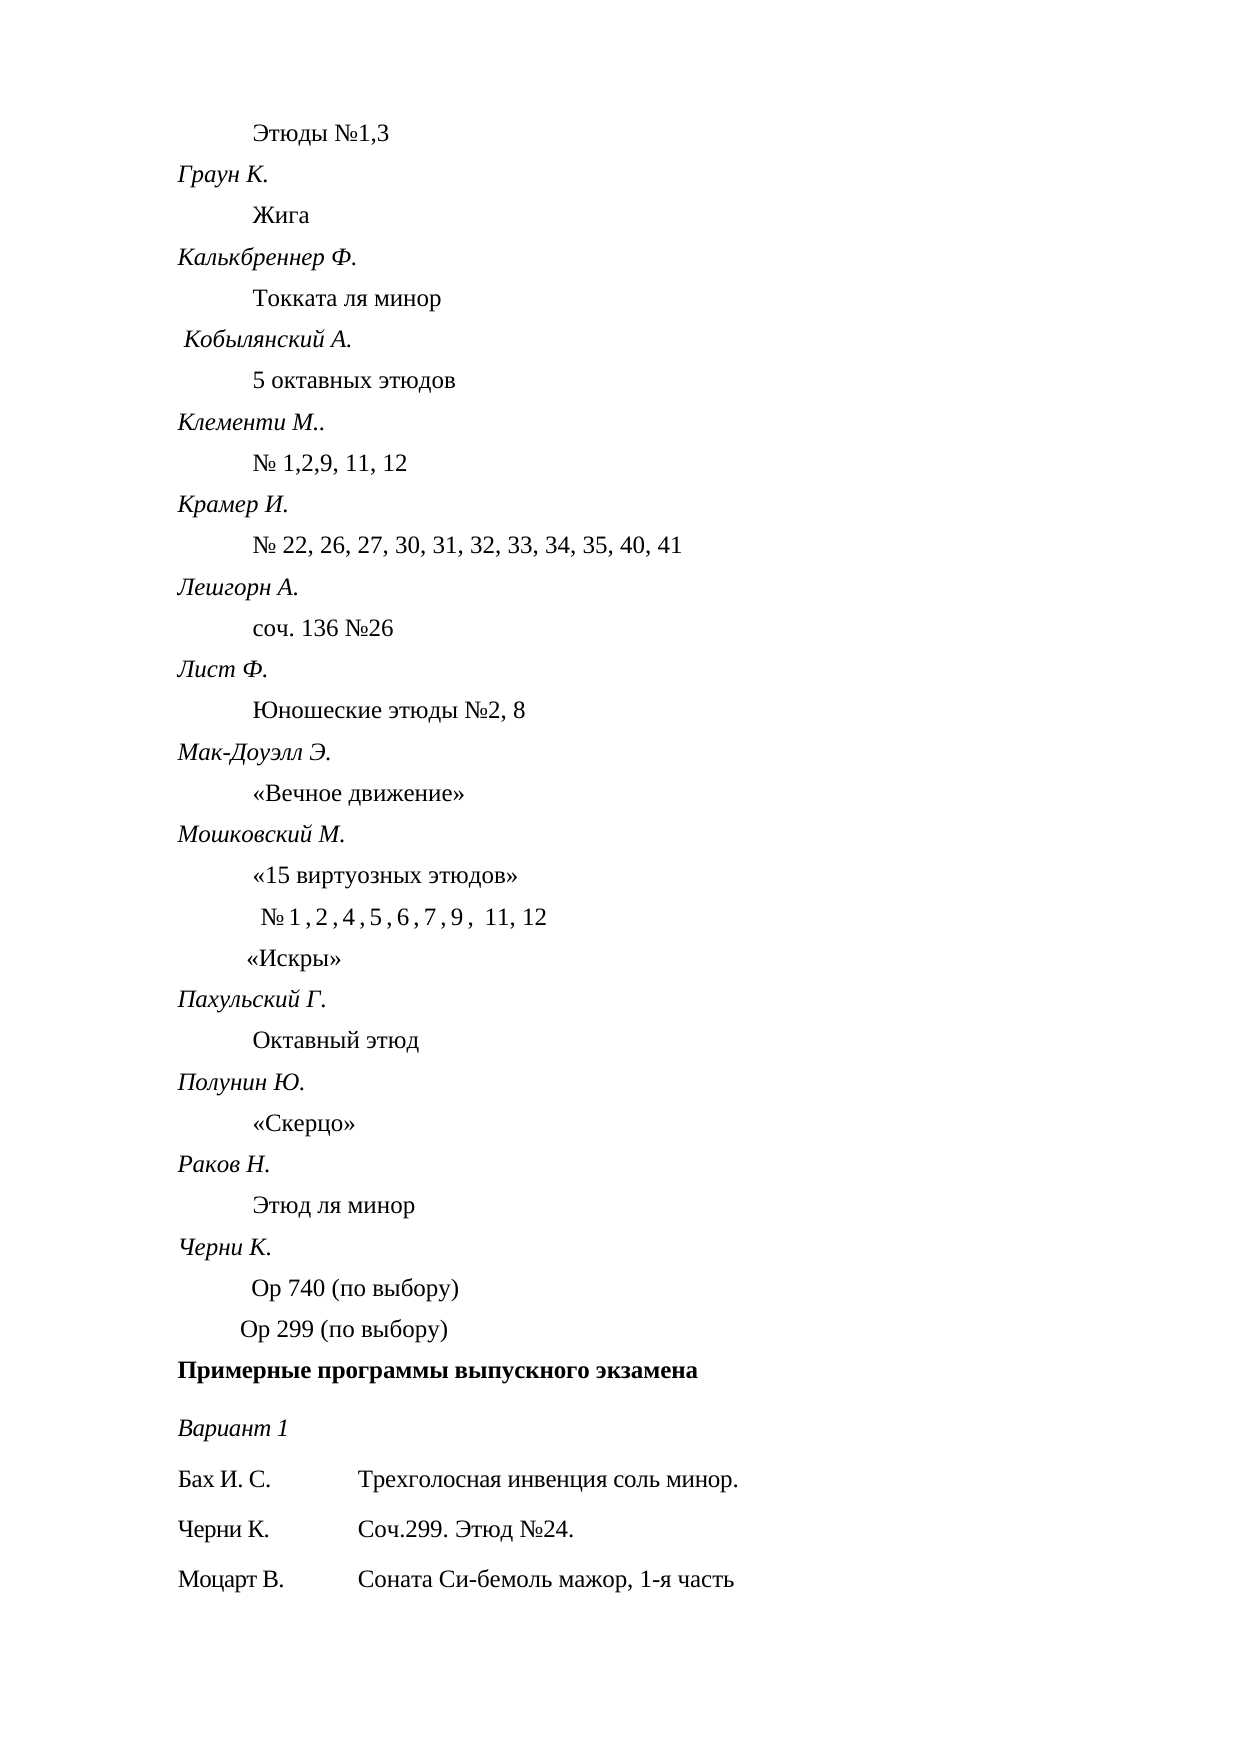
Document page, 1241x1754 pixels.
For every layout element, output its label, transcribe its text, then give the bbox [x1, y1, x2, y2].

text Лешгорн А. [177, 572, 1152, 601]
text №1,2,4,5,6,7,9, 11, 12 [177, 902, 1152, 931]
text Юношеские этюды №2, 8 [177, 696, 1152, 724]
text Мошковский М. [177, 819, 1152, 848]
text «15 виртуозных этюдов» [177, 861, 1152, 889]
text Черни К. [177, 1232, 1152, 1261]
text Кобылянский А. [177, 324, 1152, 353]
text Этюд ля минор [177, 1191, 1152, 1219]
text Бах И. С. Трехголосная инвенция соль минор. [178, 1447, 1152, 1497]
text Черни К. Соч.299. Этюд №24. [178, 1497, 1152, 1547]
text «Искры» [177, 943, 1152, 972]
text Клементи М.. [177, 407, 1152, 436]
text № 1,2,9, 11, 12 [177, 448, 1152, 477]
text Вариант 1 [177, 1397, 1152, 1447]
text Примерные программы выпускного экзамена [177, 1356, 1152, 1384]
text Крамер И. [177, 489, 1152, 518]
text Токката ля минор [177, 283, 1152, 312]
text Мак-Доуэлл Э. [177, 737, 1152, 766]
text Граун К. [177, 159, 1152, 188]
text coч. 136 №26 [177, 613, 1152, 642]
text Раков Н. [177, 1149, 1152, 1178]
text Пахульский Г. [177, 984, 1152, 1013]
text Этюды №1,3 [177, 118, 1152, 147]
text Октавный этюд [177, 1026, 1152, 1054]
text Ор 299 (по выбору) [177, 1314, 1152, 1343]
text Op 740 (по выбору) [251, 1273, 1152, 1302]
text 5 октавных этюдов [177, 366, 1152, 394]
text Полунин Ю. [177, 1067, 1152, 1096]
text Жига [177, 201, 1152, 229]
text № 22, 26, 27, 30, 31, 32, 33, 34, 35, 40, 41 [177, 531, 1152, 559]
text Лист Ф. [177, 654, 1152, 683]
text «Вечное движение» [177, 778, 1152, 807]
text Моцарт В. Соната Си-бемоль мажор, 1-я часть [178, 1548, 1152, 1598]
text Калькбреннер Ф. [177, 242, 1152, 271]
text «Скерцо» [177, 1108, 1152, 1137]
